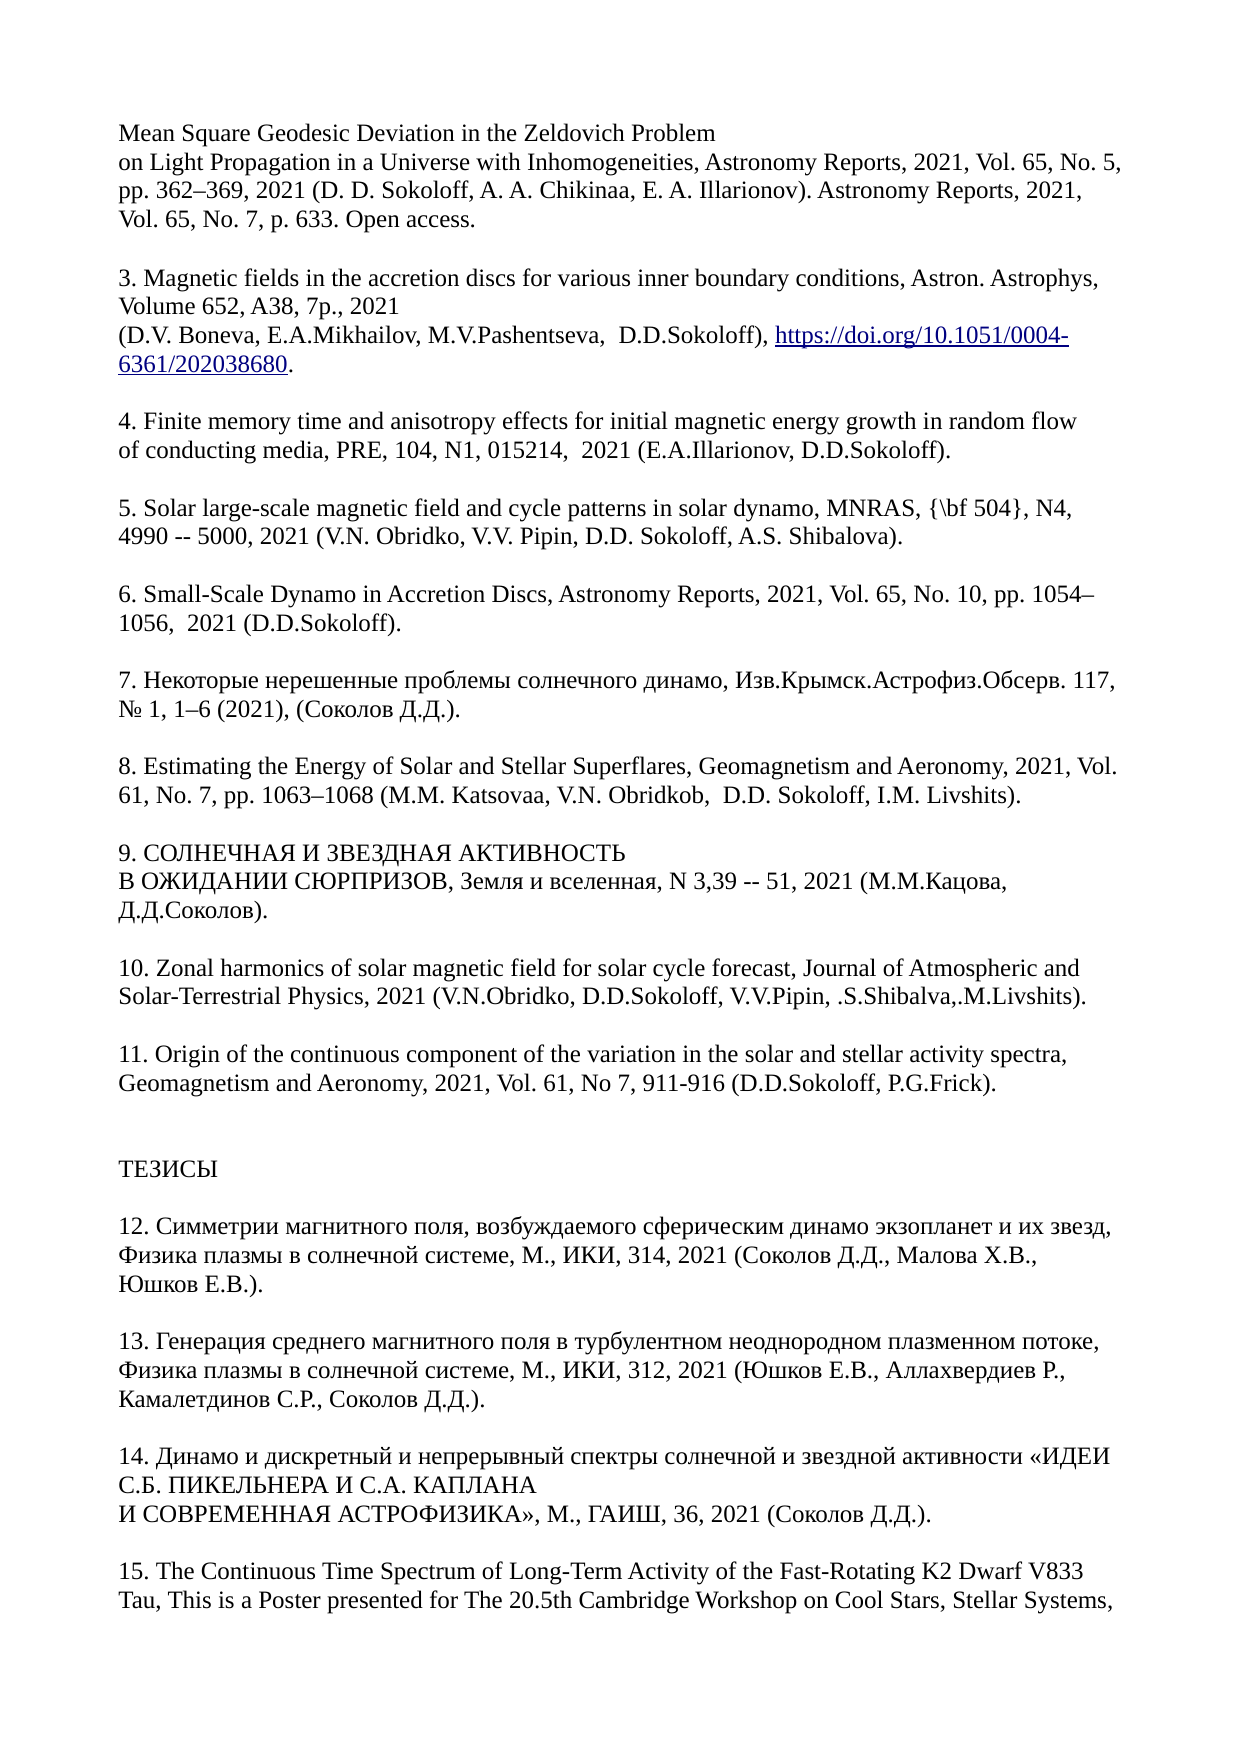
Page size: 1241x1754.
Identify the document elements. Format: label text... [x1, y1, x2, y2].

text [118, 1154, 1122, 1614]
text 8. Estimating the Energy of Solar and Stellar Superflares, Geomagnetism and Aeronomy, 2021, Vol. 61, No. 7, pp. 1063–1068 (M.M. Katsovaa, V.N. Obridkob, D.D. Sokoloff, I.M. Livshits). [118, 723, 1122, 809]
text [118, 118, 1122, 233]
text 5. Solar large-scale magnetic field and cycle patterns in solar dynamo, MNRAS, {\bf 504}, N4, 4990 -- 5000, 2021 (V.N. Obridko, V.V. Pipin, D.D. Sokoloff, A.S. Shibalova). [118, 493, 1122, 550]
text 10. Zonal harmonics of solar magnetic field for solar cycle forecast, Journal of Atmospheric and Solar-Terrestrial Physics, 2021 (V.N.Obridko, D.D.Sokoloff, V.V.Pipin, .S.Shibalva,.M.Livshits). [118, 953, 1122, 1010]
text 11. Origin of the continuous component of the variation in the solar and stellar activity spectra, Geomagnetism and Aeronomy, 2021, Vol. 61, No 7, 911-916 (D.D.Sokoloff, P.G.Frick). [118, 1039, 1122, 1096]
text 9. СОЛНЕЧНАЯ И ЗВЕЗДНАЯ АКТИВНОСТЬ В ОЖИДАНИИ СЮРПРИЗОВ, Земля и вселенная, N 3,39 -- 51, 2021 (М.М.Кацова, Д.Д.Соколов). [118, 838, 1122, 924]
text 3. Magnetic fields in the accretion discs for various inner boundary conditions, Astron. Astrophys, Volume 652, A38, 7p., 2021 (D.V. Boneva, E.A.Mikhailov, M.V.Pashentseva, D.D.Sokoloff), https://doi.org/10.1051/0004-6361/202038680. 4. Finite memory time and anisotropy effects for initial magnetic energy growth in random flow of conducting media, PRE, 104, N1, 015214, 2021 (E.A.Illarionov, D.D.Sokoloff). [118, 263, 1122, 464]
text 6. Small-Scale Dynamo in Accretion Discs, Astronomy Reports, 2021, Vol. 65, No. 10, pp. 1054–1056, 2021 (D.D.Sokoloff). [118, 579, 1122, 636]
text 7. Некоторые нерешенные проблемы солнечного динамо, Изв.Крымск.Астрофиз.Обсерв. 117, № 1, 1–6 (2021), (Соколов Д.Д.). [118, 665, 1122, 723]
